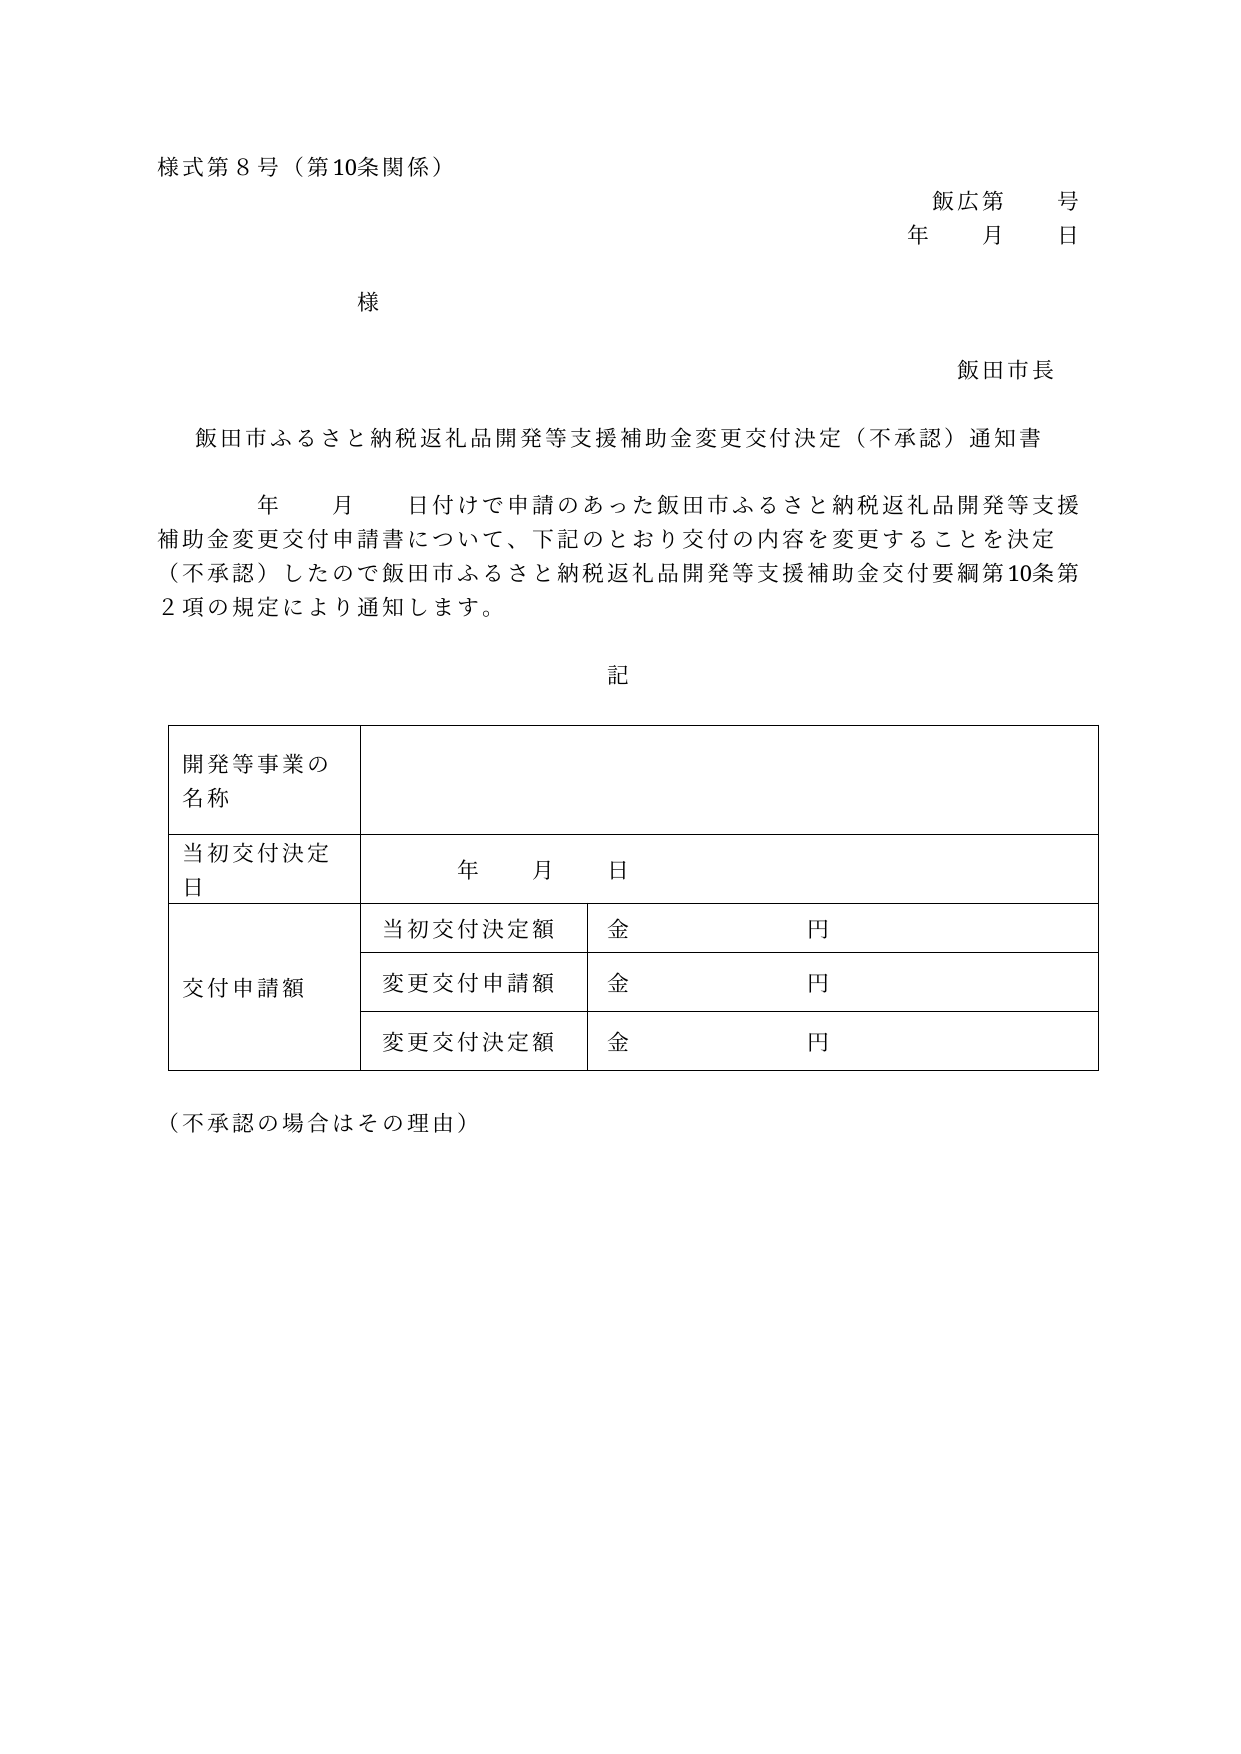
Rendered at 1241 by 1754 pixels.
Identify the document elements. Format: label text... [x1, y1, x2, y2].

text 年 月 日 [158, 217, 1083, 251]
text 年 月 日付けで申請のあった飯田市ふるさと納税返礼品開発等支援補助金変更交付申請書について、下記のとおり交付の内容を変更することを決定（不承認）したので飯田市ふるさと納税返礼品開発等支援補助金交付要綱第10条第２項の規定により通知します。 [158, 488, 1097, 623]
text 様式第８号（第10条関係） [158, 149, 1083, 183]
table_header [361, 726, 1098, 834]
table_cell 変更交付決定額 [361, 1012, 587, 1070]
table_cell 変更交付申請額 [361, 953, 587, 1011]
text （不承認の場合はその理由） [158, 1105, 1083, 1138]
table_cell 年 月 日 [361, 835, 1098, 903]
table_cell 金 円 [588, 1012, 1098, 1070]
table_cell 当初交付決定額 [361, 904, 587, 952]
table_cell 当初交付決定日 [169, 835, 360, 903]
text 飯田市長 [158, 352, 1083, 386]
text 飯広第 号 [158, 183, 1083, 217]
table_header 開発等事業の名称 [169, 726, 360, 834]
text 飯田市ふるさと納税返礼品開発等支援補助金変更交付決定（不承認）通知書 [158, 420, 1083, 454]
table_cell 交付申請額 [169, 904, 360, 1070]
text 記 [158, 657, 1083, 691]
table_cell 金 円 [588, 953, 1098, 1011]
text 様 [158, 284, 1083, 318]
table_cell 金 円 [588, 904, 1098, 952]
